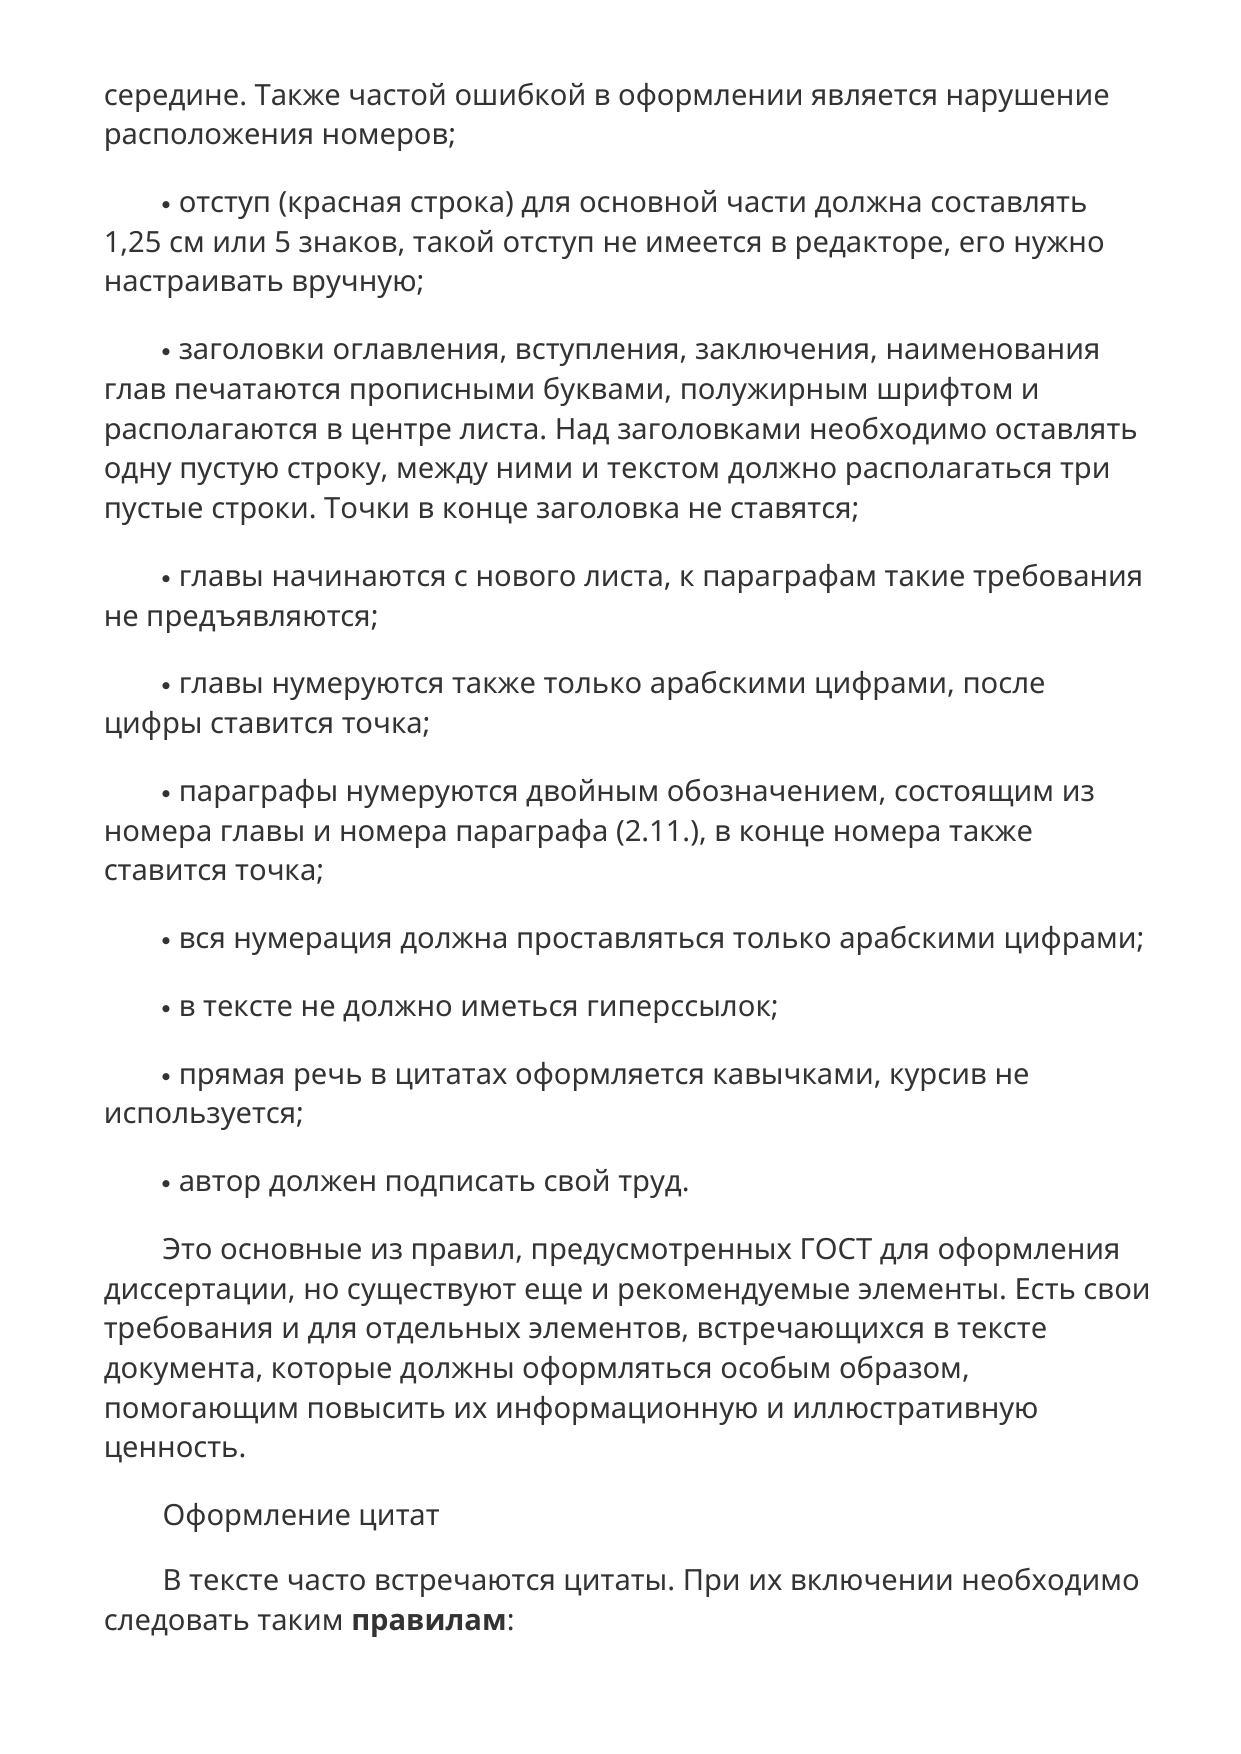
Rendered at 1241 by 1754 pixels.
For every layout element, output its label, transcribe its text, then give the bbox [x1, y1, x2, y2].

text В тексте часто встречаются цитаты. При их включении необходимо следовать таким правилам: [103, 1559, 1152, 1638]
list прямая речь в цитатах оформляется кавычками, курсив не используется; [103, 1053, 1152, 1132]
text Оформление цитат [103, 1494, 1152, 1534]
list заголовки оглавления, вступления, заключения, наименования глав печатаются прописными буквами, полужирным шрифтом и располагаются в центре листа. Над заголовками необходимо оставлять одну пустую строку, между ними и текстом должно располагаться три пустые строки. Точки в конце заголовка не ставятся; [103, 328, 1152, 527]
list параграфы нумеруются двойным обозначением, состоящим из номера главы и номера параграфа (2.11.), в конце номера также ставится точка; [103, 770, 1152, 889]
text Это основные из правил, предусмотренных ГОСТ для оформления диссертации, но существуют еще и рекомендуемые элементы. Есть свои требования и для отдельных элементов, встречающихся в тексте документа, которые должны оформляться особым образом, помогающим повысить их информационную и иллюстративную ценность. [103, 1228, 1152, 1466]
list главы начинаются с нового листа, к параграфам такие требования не предъявляются; [103, 555, 1152, 634]
list отступ (красная строка) для основной части должна составлять 1,25 см или 5 знаков, такой отступ не имеется в редакторе, его нужно настраивать вручную; [103, 181, 1152, 300]
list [103, 74, 1152, 153]
list главы нумеруются также только арабскими цифрами, после цифры ставится точка; [103, 663, 1152, 742]
list вся нумерация должна проставляться только арабскими цифрами; [103, 917, 1152, 957]
list в тексте не должно иметься гиперссылок; [103, 985, 1152, 1025]
list автор должен подписать свой труд. [103, 1160, 1152, 1200]
